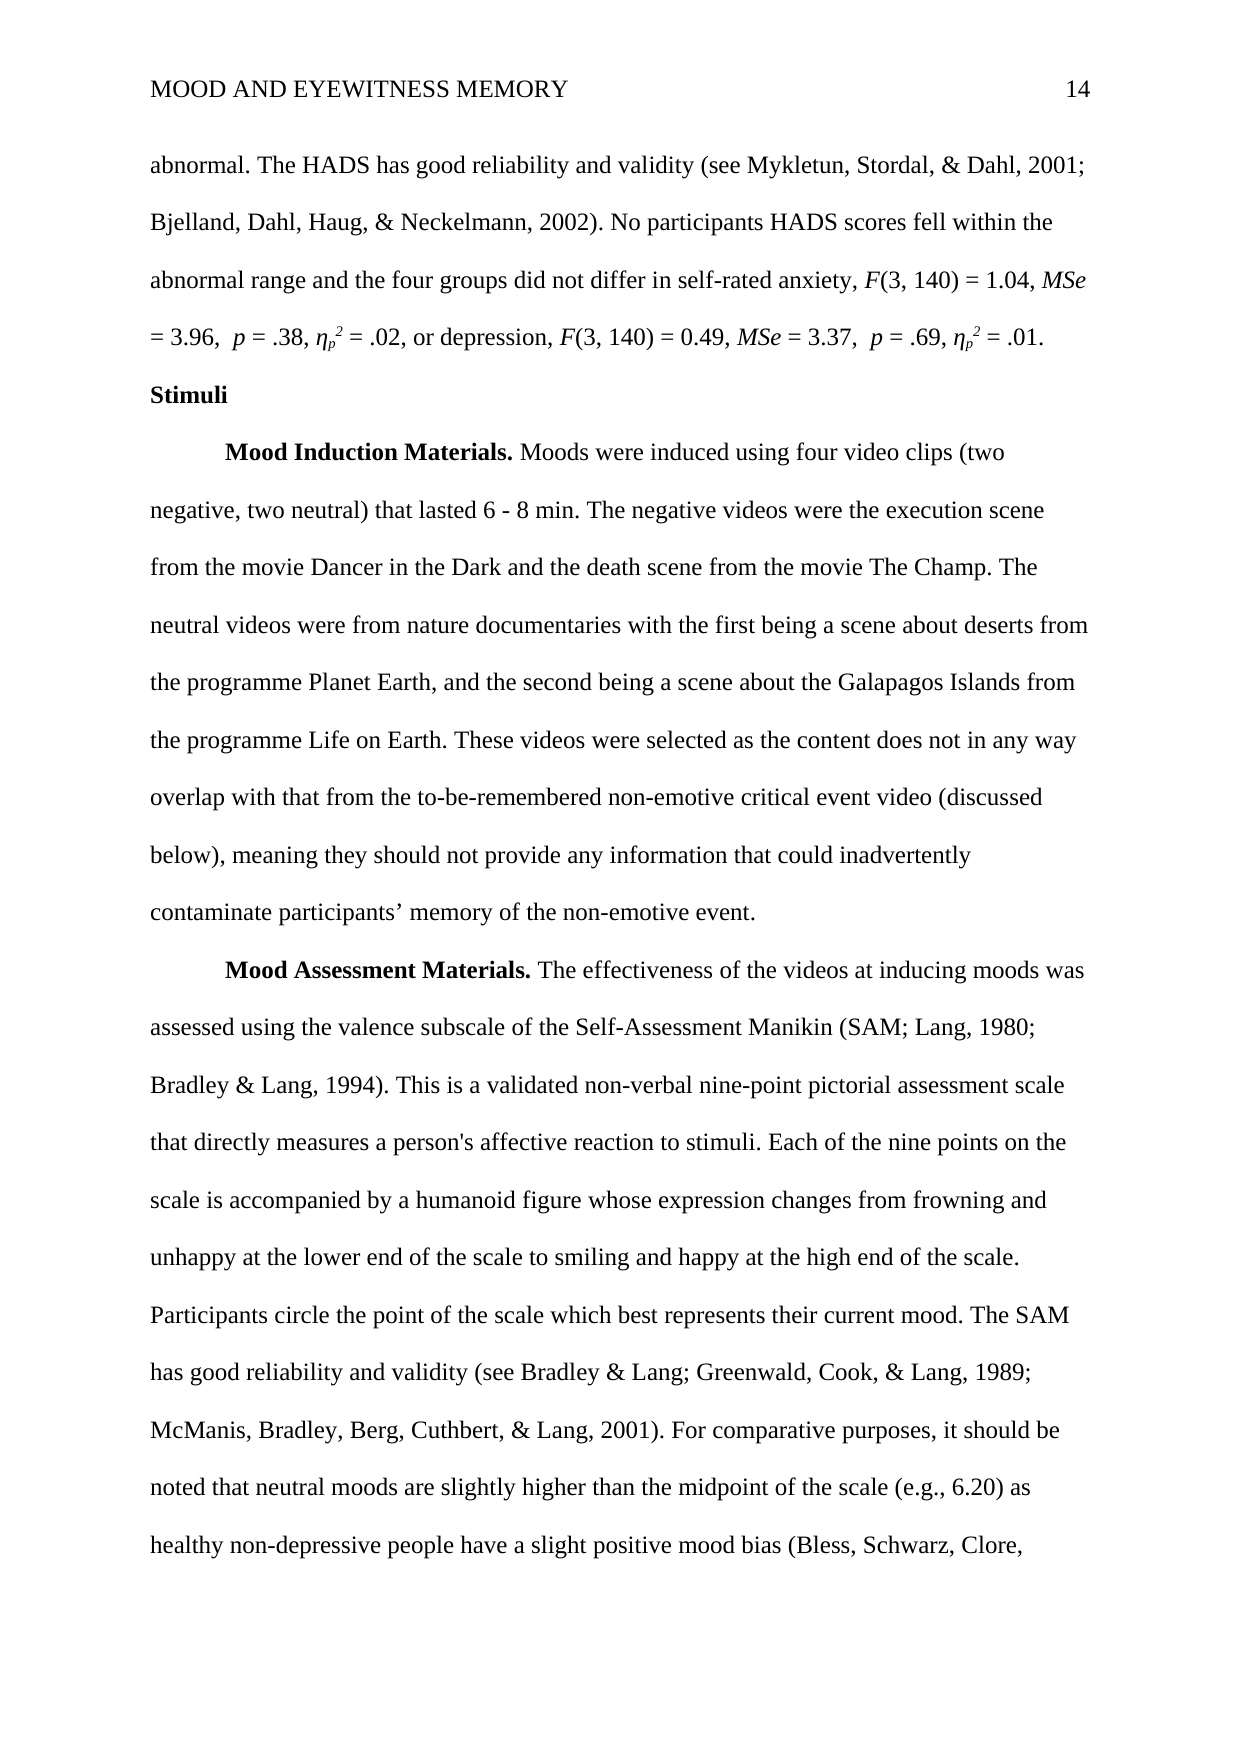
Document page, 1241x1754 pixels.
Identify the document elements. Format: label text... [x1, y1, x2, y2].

text Stimuli [150, 380, 1090, 409]
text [150, 150, 1090, 351]
text Mood Induction Materials. Moods were induced using four video clips (two negative, two neutral) that lasted 6 - 8 min. The negative videos were the execution scene from the movie Dancer in the Dark and the death scene from the movie The Champ. The neutral videos were from nature documentaries with the first being a scene about deserts from the programme Planet Earth, and the second being a scene about the Galapagos Islands from the programme Life on Earth. These videos were selected as the content does not in any way overlap with that from the to-be-remembered non-emotive critical event video (discussed below), meaning they should not provide any information that could inadvertently contaminate participants’ memory of the non-emotive event. [150, 437, 1090, 926]
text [150, 955, 1090, 1559]
